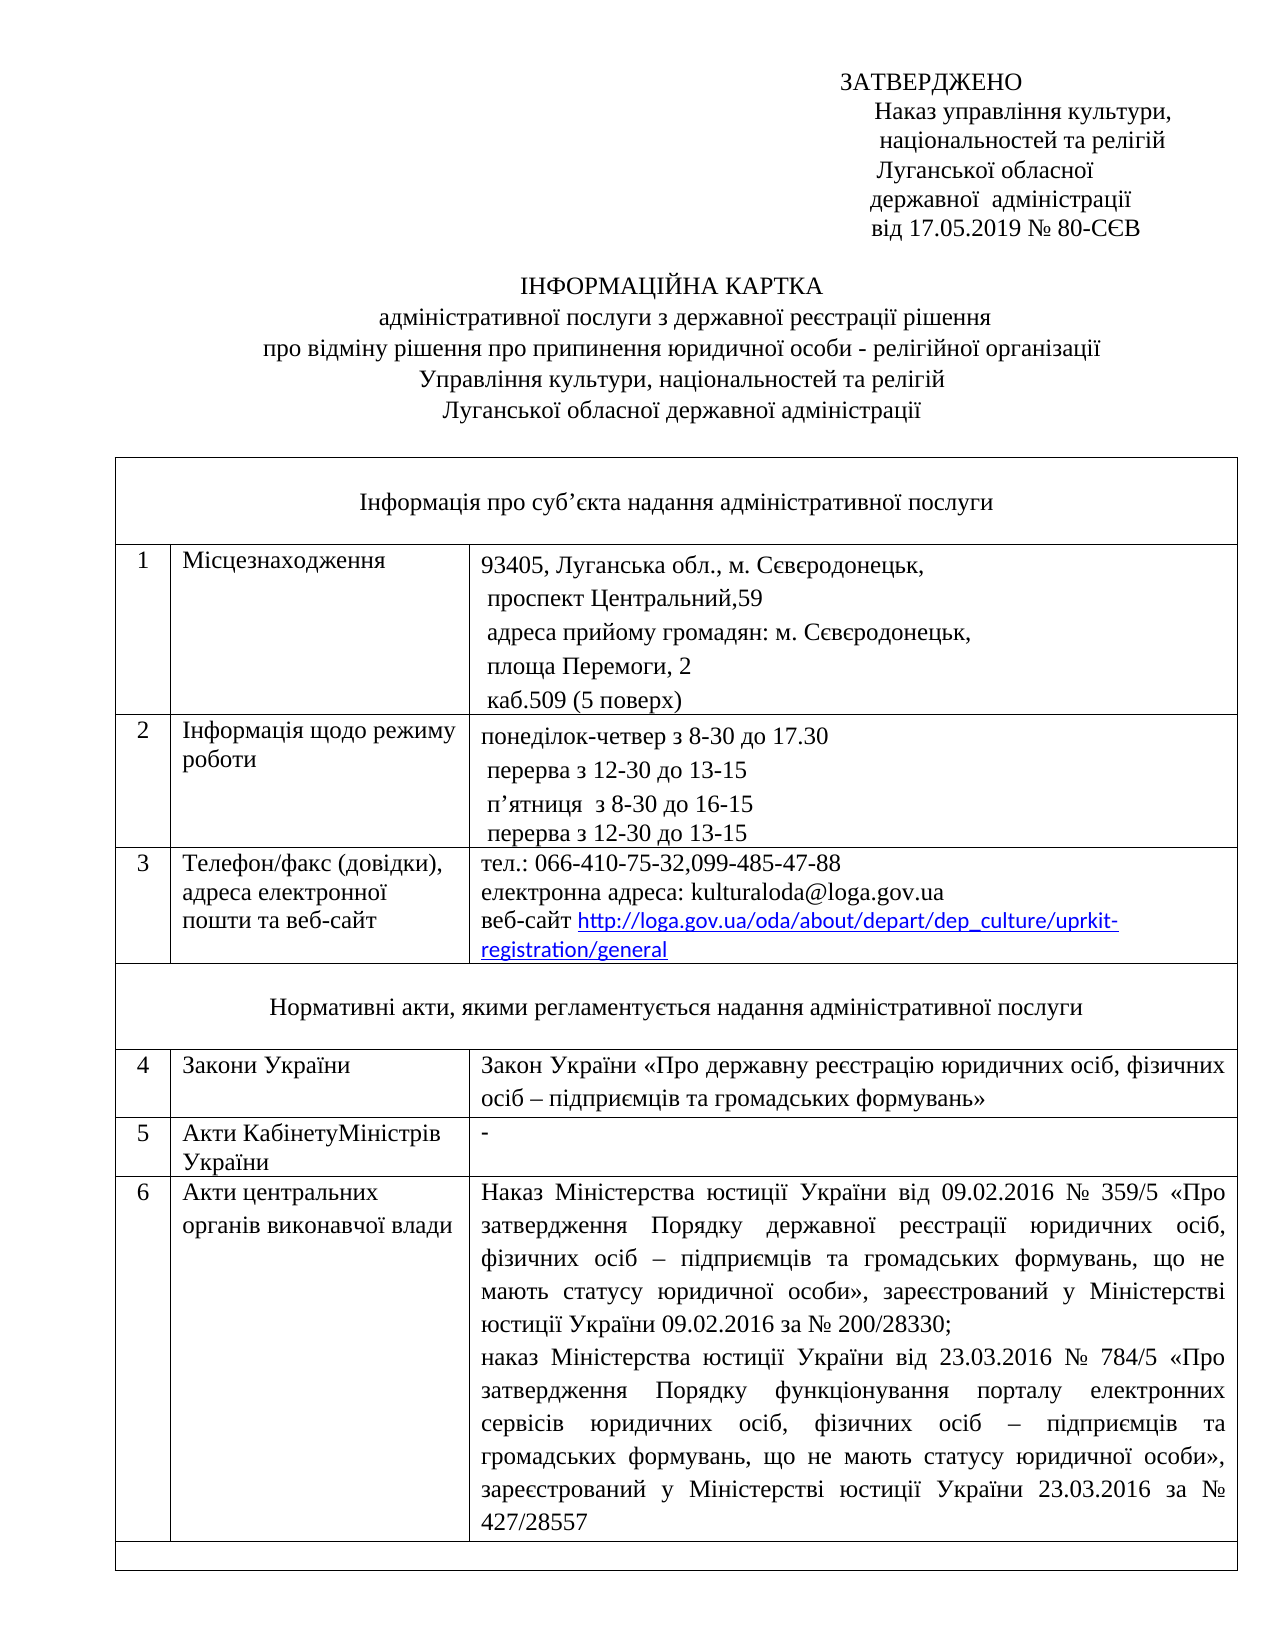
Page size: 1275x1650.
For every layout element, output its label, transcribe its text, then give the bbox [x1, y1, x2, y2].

text національностей та релігій [852, 126, 1186, 154]
text Луганської обласної [777, 155, 1186, 183]
table_header Інформація про суб’єкта надання адміністративної послуги [116, 458, 1237, 544]
table_cell Закон України «Про державну реєстрацію юридичних осіб, фізичних осіб – підприємців та громадських формувань» [470, 1050, 1237, 1117]
text від 17.05.2019 № 80-СЄВ [852, 213, 1186, 242]
table_cell 4 [116, 1050, 170, 1117]
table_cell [116, 1542, 1237, 1570]
table_cell - [470, 1118, 1237, 1176]
table_cell 6 [116, 1177, 170, 1541]
table_cell 3 [116, 848, 170, 963]
table_cell Наказ Міністерства юстиції України від 09.02.2016 № 359/5 «Про затвердження Порядку державної реєстрації юридичних осіб, фізичних осіб – підприємців та громадських формувань, що не мають статусу юридичної особи», зареєстрований у Міністерстві юстиції України 09.02.2016 за № 200/28330; наказ Міністерства юстиції України від 23.03.2016 № 784/5 «Про затвердження Порядку функціонування порталу електронних сервісів юридичних осіб, фізичних осіб – підприємців та громадських формувань, що не мають статусу юридичної особи», зареєстрований у Міністерстві юстиції України 23.03.2016 за № 427/28557 [470, 1177, 1237, 1541]
table_cell тел.: 066-410-75-32,099-485-47-88 електронна адреса: kulturaloda@loga.gov.ua веб-сайт http://loga.gov.ua/oda/about/depart/dep_culture/uprkit-registration/general [470, 848, 1237, 963]
table_cell 5 [116, 1118, 170, 1176]
table_cell Місцезнаходження [171, 545, 469, 714]
table_cell Акти КабінетуМіністрів України [171, 1118, 469, 1176]
table_cell 1 [116, 545, 170, 714]
text про відміну рішення про припинення юридичної особи - релігійної організації [177, 333, 1186, 362]
table_cell Акти центральних органів виконавчої влади [171, 1177, 469, 1541]
text ІНФОРМАЦІЙНА КАРТКА [177, 271, 1166, 300]
table_cell Інформація щодо режиму роботи [171, 715, 469, 847]
table_cell понеділок-четвер з 8-30 до 17.30 перерва з 12-30 до 13-15 п’ятниця з 8-30 до 16-15 перерва з 12-30 до 13-15 [470, 715, 1237, 847]
table_cell 93405, Луганська обл., м. Сєвєродонецьк, проспект Центральний,59 адреса прийому громадян: м. Сєвєродонецьк, площа Перемоги, 2 каб.509 (5 поверх) [470, 545, 1237, 714]
text Управління культури, національностей та релігій [177, 364, 1186, 393]
table_cell 2 [116, 715, 170, 847]
text ЗАТВЕРДЖЕНО [702, 67, 1186, 96]
table_cell Телефон/факс (довідки), адреса електронної пошти та веб-сайт [171, 848, 469, 963]
text Луганської обласної державної адміністрації [177, 395, 1186, 424]
table_cell Закони України [171, 1050, 469, 1117]
text державної адміністрації [777, 184, 1186, 213]
text Наказ управління культури, [767, 96, 1186, 125]
table_cell Нормативні акти, якими регламентується надання адміністративної послуги [116, 964, 1237, 1049]
text адміністративної послуги з державної реєстрації рішення [177, 302, 1186, 331]
